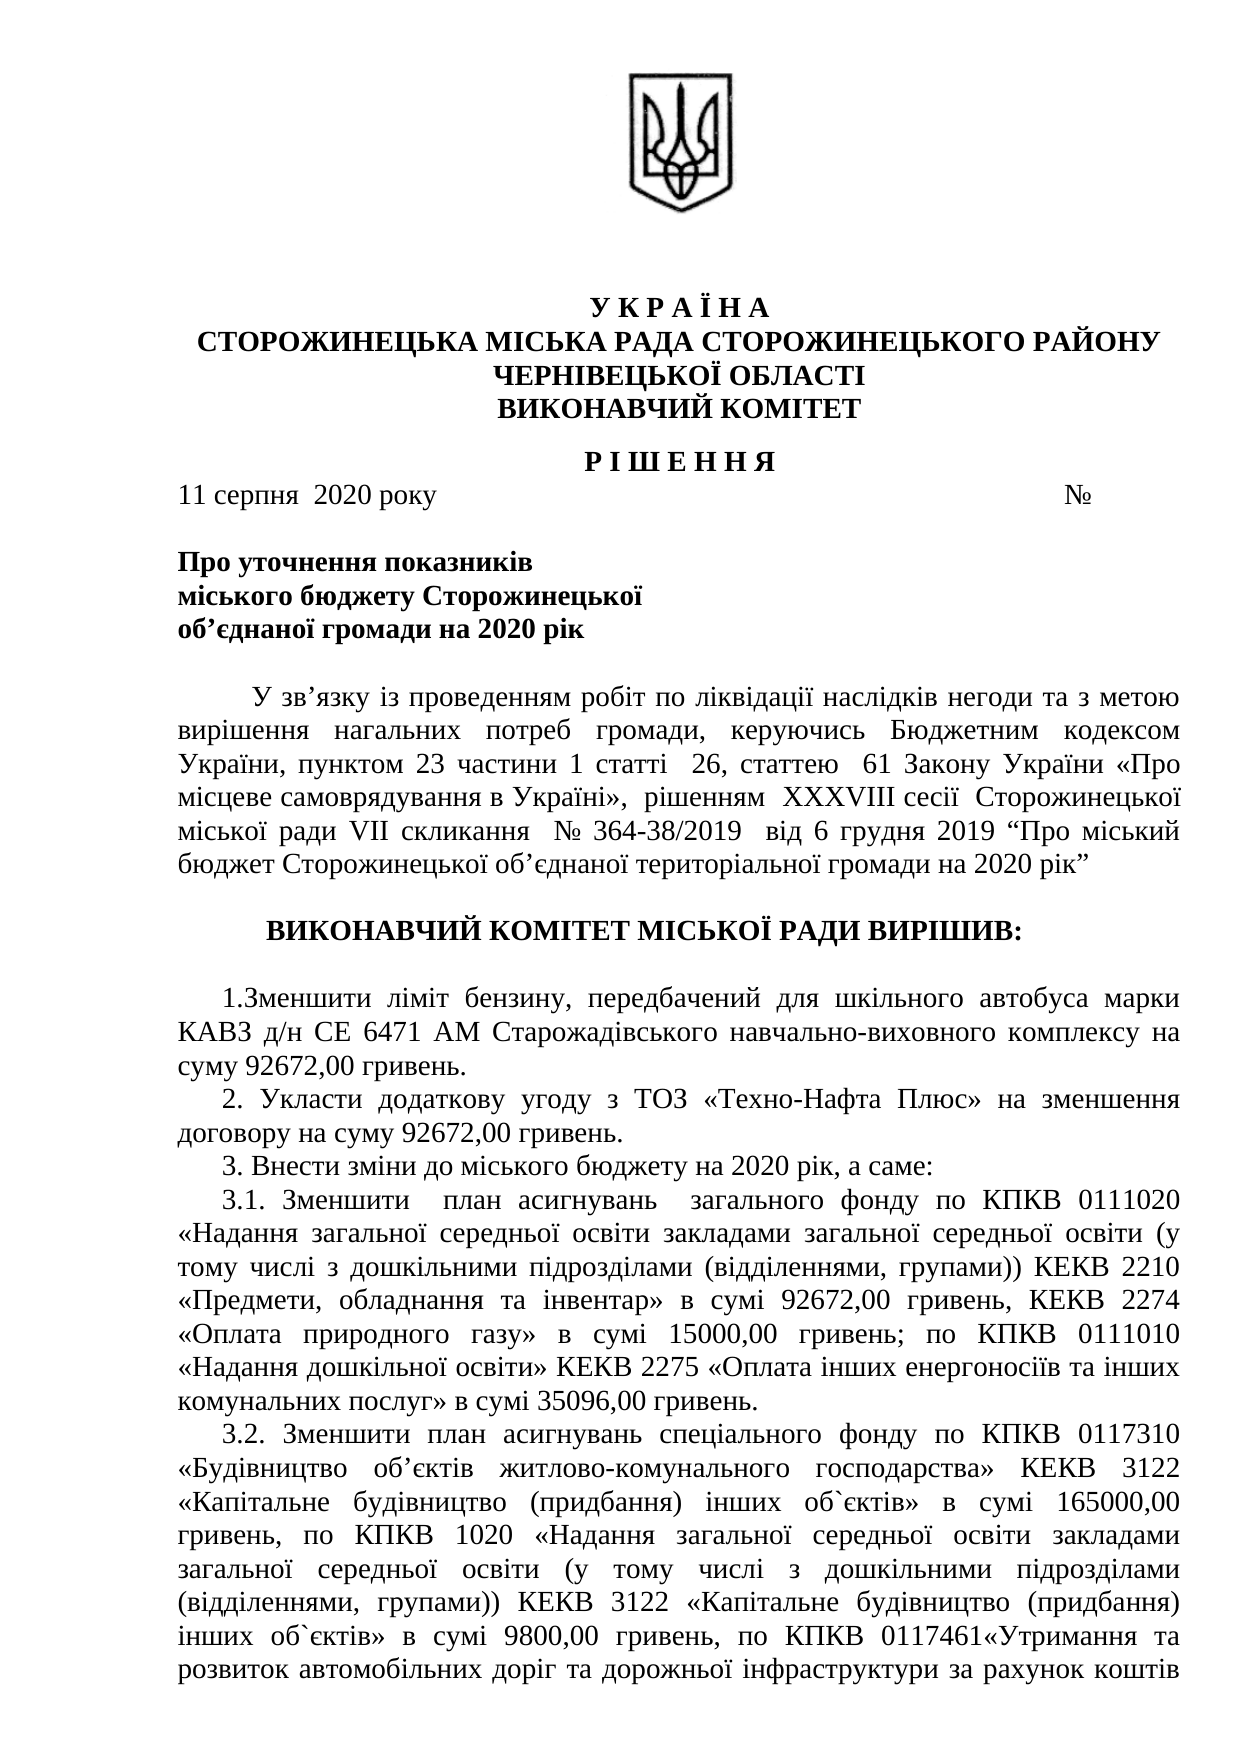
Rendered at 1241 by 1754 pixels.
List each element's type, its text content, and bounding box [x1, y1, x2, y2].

text ВИКОНАВЧИЙ КОМІТЕТ [177, 391, 1181, 425]
text міського бюджету Сторожинецької [177, 578, 1181, 612]
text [177, 1417, 1181, 1685]
text 3.1. Зменшити план асигнувань загального фонду по КПКВ 0111020 «Надання загальної середньої освіти закладами загальної середньої освіти (у тому числі з дошкільними підрозділами (відділеннями, групами)) КЕКВ 2210 «Предмети, обладнання та інвентар» в сумі 92672,00 гривень, КЕКВ 2274 «Оплата природного газу» в сумі 15000,00 гривень; по КПКВ 0111010 «Надання дошкільної освіти» КЕКВ 2275 «Оплата інших енергоносіїв та інших комунальних послуг» в сумі 35096,00 гривень. [177, 1182, 1181, 1417]
text ЧЕРНІВЕЦЬКОЇ ОБЛАСТІ [177, 358, 1181, 391]
text У К Р А Ї Н А [177, 291, 1181, 324]
text 11 серпня 2020 року № Про уточнення показників [177, 477, 1181, 578]
text Р І Ш Е Н Н Я [177, 444, 1182, 477]
text У зв’язку із проведенням робіт по ліквідації наслідків негоди та з метою вирішення нагальних потреб громади, керуючись Бюджетним кодексом України, пунктом 23 частини 1 статті 26, статтею 61 Закону України «Про місцеве самоврядування в Україні», рішенням XXXVIII сесії Сторожинецької міської ради VII скликання № 364-38/2019 від 6 грудня 2019 “Про міський бюджет Сторожинецької об’єднаної територіальної громади на 2020 рік” [177, 679, 1181, 880]
text 1.Зменшити ліміт бензину, передбачений для шкільного автобуса марки КАВЗ д/н СЕ 6471 АМ Старожадівського навчально-виховного комплексу на суму 92672,00 гривень. [177, 981, 1181, 1081]
text об’єднаної громади на 2020 рік [177, 612, 1181, 645]
text 2. Укласти додаткову угоду з ТОЗ «Техно-Нафта Плюс» на зменшення договору на суму 92672,00 гривень. [177, 1081, 1181, 1148]
text ВИКОНАВЧИЙ КОМІТЕТ МІСЬКОЇ РАДИ ВИРІШИВ: [177, 913, 1181, 947]
text СТОРОЖИНЕЦЬКА МІСЬКА РАДА СТОРОЖИНЕЦЬКОГО РАЙОНУ [177, 324, 1181, 358]
text 3. Внести зміни до міського бюджету на 2020 рік, а саме: [177, 1148, 1181, 1182]
picture [600, 56, 758, 236]
